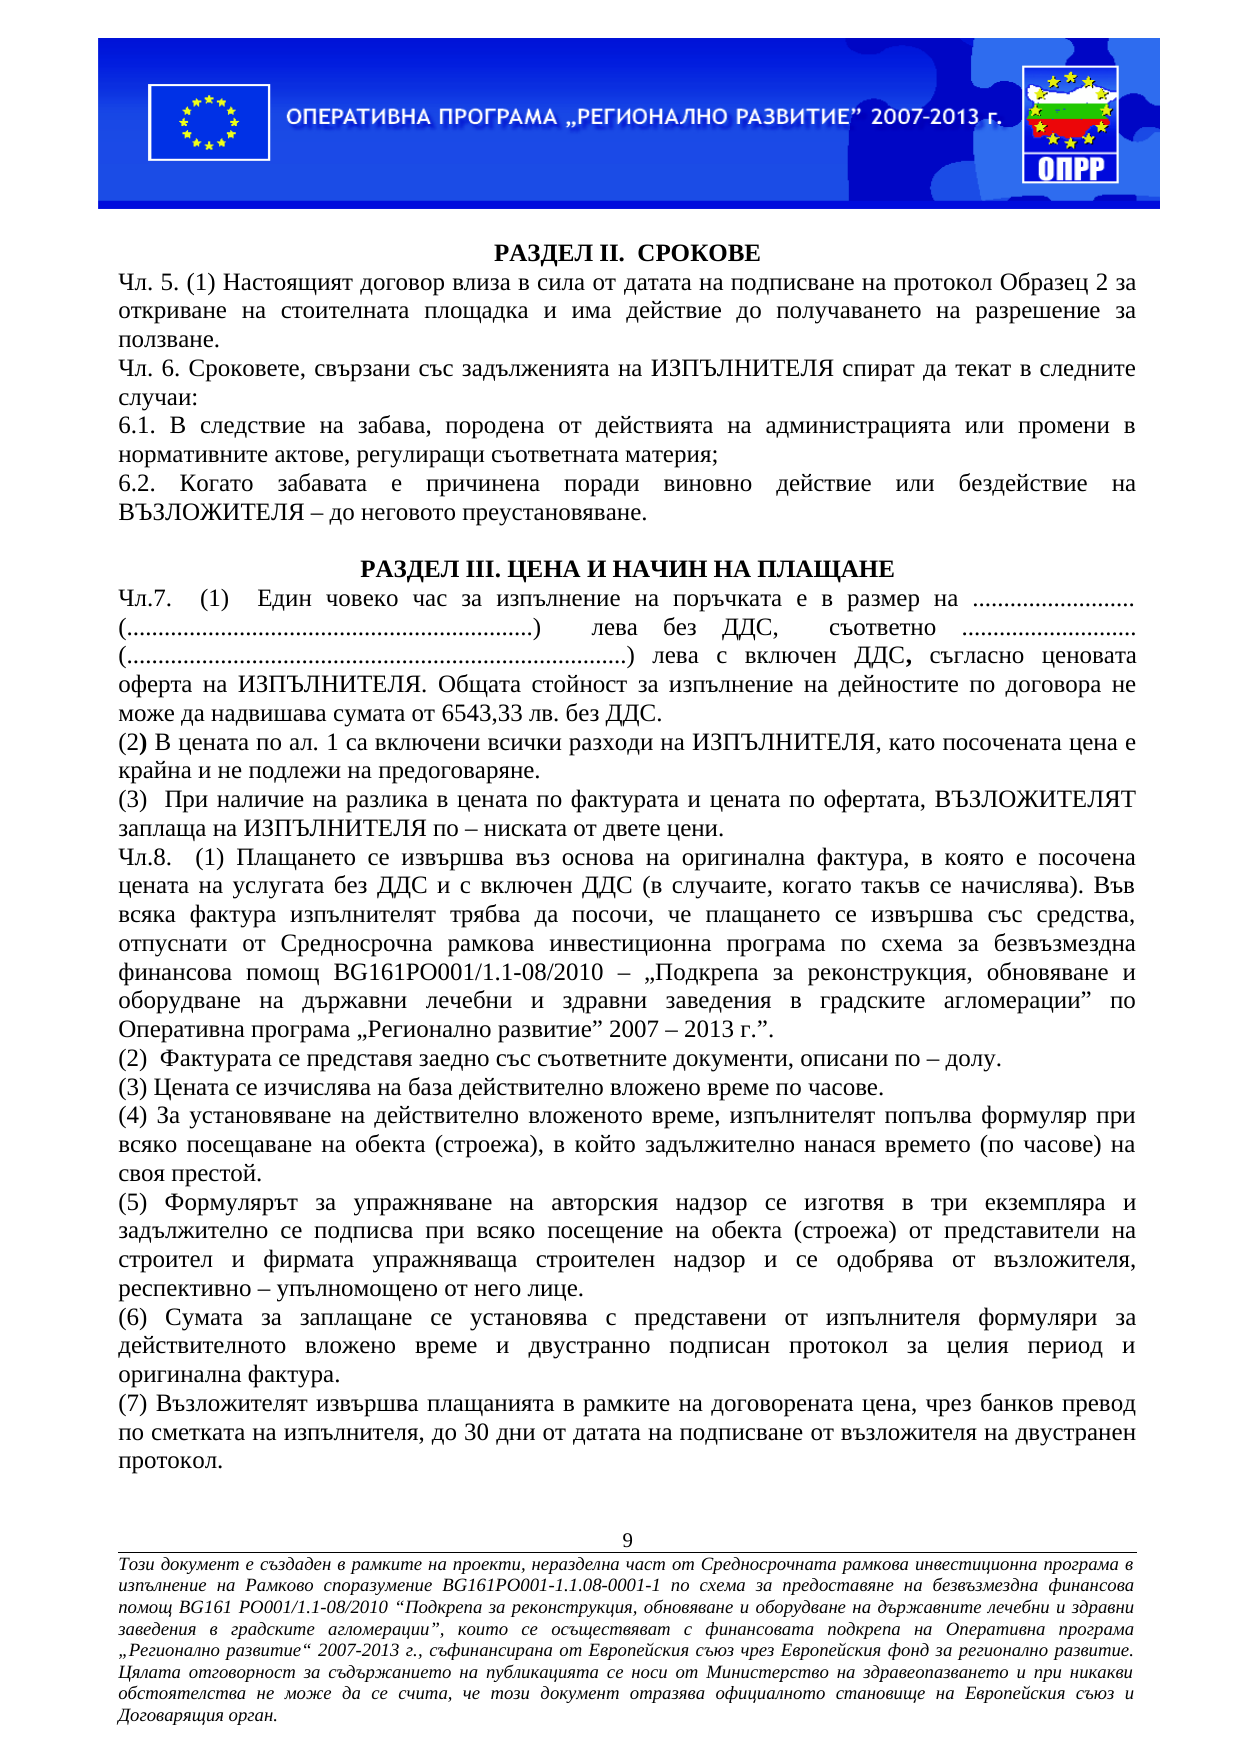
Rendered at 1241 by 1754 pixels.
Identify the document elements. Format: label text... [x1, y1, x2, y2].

text Чл. 6. Сроковете, свързани със задълженията на ИЗПЪЛНИТЕЛЯ спират да текат в следните случаи: [118, 353, 1137, 410]
text (2) Фактурата се представя заедно със съответните документи, описани по – долу. [118, 1043, 1137, 1072]
text (5) Формулярът за упражняване на авторския надзор се изготвя в три екземпляра и задължително се подписва при всяко посещение на обекта (строежа) от представители на строител и фирмата упражняваща строителен надзор и се одобрява от възложителя, респективно – упълномощено от него лице. [118, 1187, 1137, 1302]
text Чл.7. (1) Един човеко час за изпълнение на поръчката е в размер на .......................... (.................................................................) лева без ДДС, съответно ............................ (................................................................................) лева с включен ДДС, съгласно ценовата оферта на ИЗПЪЛНИТЕЛЯ. Общата стойност за изпълнение на дейностите по договора не може да надвишава сумата от 6543,33 лв. без ДДС. [118, 583, 1137, 727]
text 6.1. В следствие на забава, породена от действията на администрацията или промени в нормативните актове, регулиращи съответната материя; [118, 410, 1137, 468]
text (4) За установяване на действително вложеното време, изпълнителят попълва формуляр при всяко посещаване на обекта (строежа), в който задължително нанася времето (по часове) на своя престой. [118, 1100, 1137, 1187]
text Чл.8. (1) Плащането се извършва въз основа на оригинална фактура, в която е посочена цената на услугата без ДДС и с включен ДДС (в случаите, когато такъв се начислява). Във всяка фактура изпълнителят трябва да посочи, че плащането се извършва със средства, отпуснати от Средносрочна рамкова инвестиционна програма по схема за безвъзмездна финансова помощ BG161PO001/1.1-08/2010 – „Подкрепа за реконструкция, обновяване и оборудване на държавни лечебни и здравни заведения в градските агломерации” по Оперативна програма „Регионално развитие” 2007 – 2013 г.”. [118, 842, 1137, 1043]
text РАЗДЕЛ ІІІ. ЦЕНА И НАЧИН НА ПЛАЩАНЕ [118, 554, 1137, 583]
text (7) Възложителят извършва плащанията в рамките на договорената цена, чрез банков превод по сметката на изпълнителя, до 30 дни от датата на подписване от възложителя на двустранен протокол. [118, 1388, 1137, 1474]
text (3) Цената се изчислява на база действително вложено време по часове. [118, 1072, 1137, 1100]
picture [97, 38, 1160, 210]
text РАЗДЕЛ ІІ. СРОКОВЕ [118, 238, 1137, 267]
text (6) Сумата за заплащане се установява с представени от изпълнителя формуляри за действителното вложено време и двустранно подписан протокол за целия период и оригинална фактура. [118, 1302, 1137, 1388]
text (3) При наличие на разлика в цената по фактурата и цената по офертата, ВЪЗЛОЖИТЕЛЯТ заплаща на ИЗПЪЛНИТЕЛЯ по – ниската от двете цени. [118, 784, 1137, 842]
text (2) В цената по ал. 1 са включени всички разходи на ИЗПЪЛНИТЕЛЯ, като посочената цена е крайна и не подлежи на предоговаряне. [118, 727, 1137, 784]
text 6.2. Когато забавата е причинена поради виновно действие или бездействие на ВЪЗЛОЖИТЕЛЯ – до неговото преустановяване. [118, 468, 1137, 525]
text Чл. 5. (1) Настоящият договор влиза в сила от датата на подписване на протокол Образец 2 за откриване на стоителната площадка и има действие до получаването на разрешение за ползване. [118, 267, 1137, 353]
